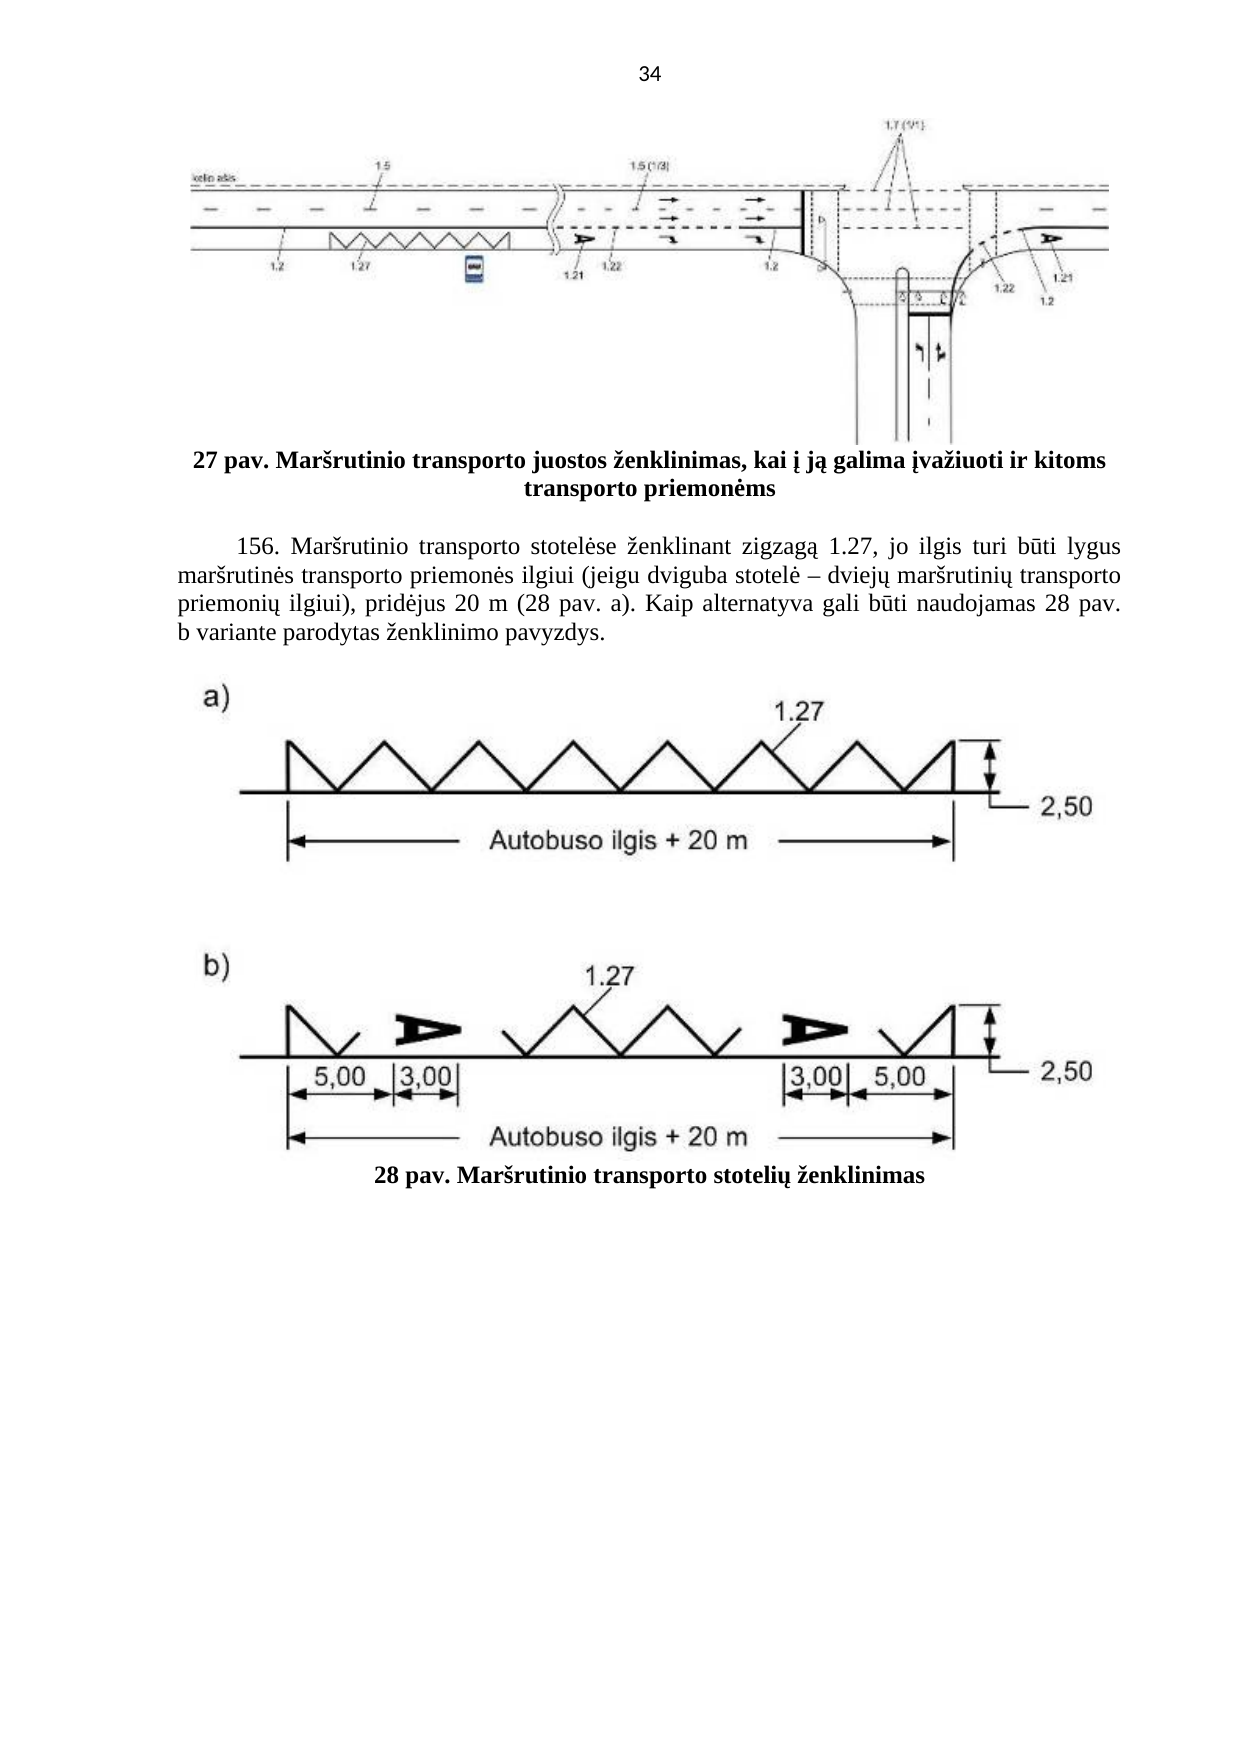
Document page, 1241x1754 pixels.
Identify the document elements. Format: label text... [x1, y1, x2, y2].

picture [193, 674, 1106, 1161]
text 27 pav. Maršrutinio transporto juostos ženklinimas, kai į ją galima įvažiuoti ir kitoms transporto priemonėms [177, 445, 1122, 502]
text 156. Maršrutinio transporto stotelėse ženklinant zigzagą 1.27, jo ilgis turi būti lygus maršrutinės transporto priemonės ilgiui (jeigu dviguba stotelė – dviejų maršrutinių transporto priemonių ilgiui), pridėjus 20 m (28 pav. a). Kaip alternatyva gali būti naudojamas 28 pav. b variante parodytas ženklinimo pavyzdys. [177, 531, 1122, 646]
picture [190, 118, 1109, 445]
text 28 pav. Maršrutinio transporto stotelių ženklinimas [177, 1161, 1122, 1189]
